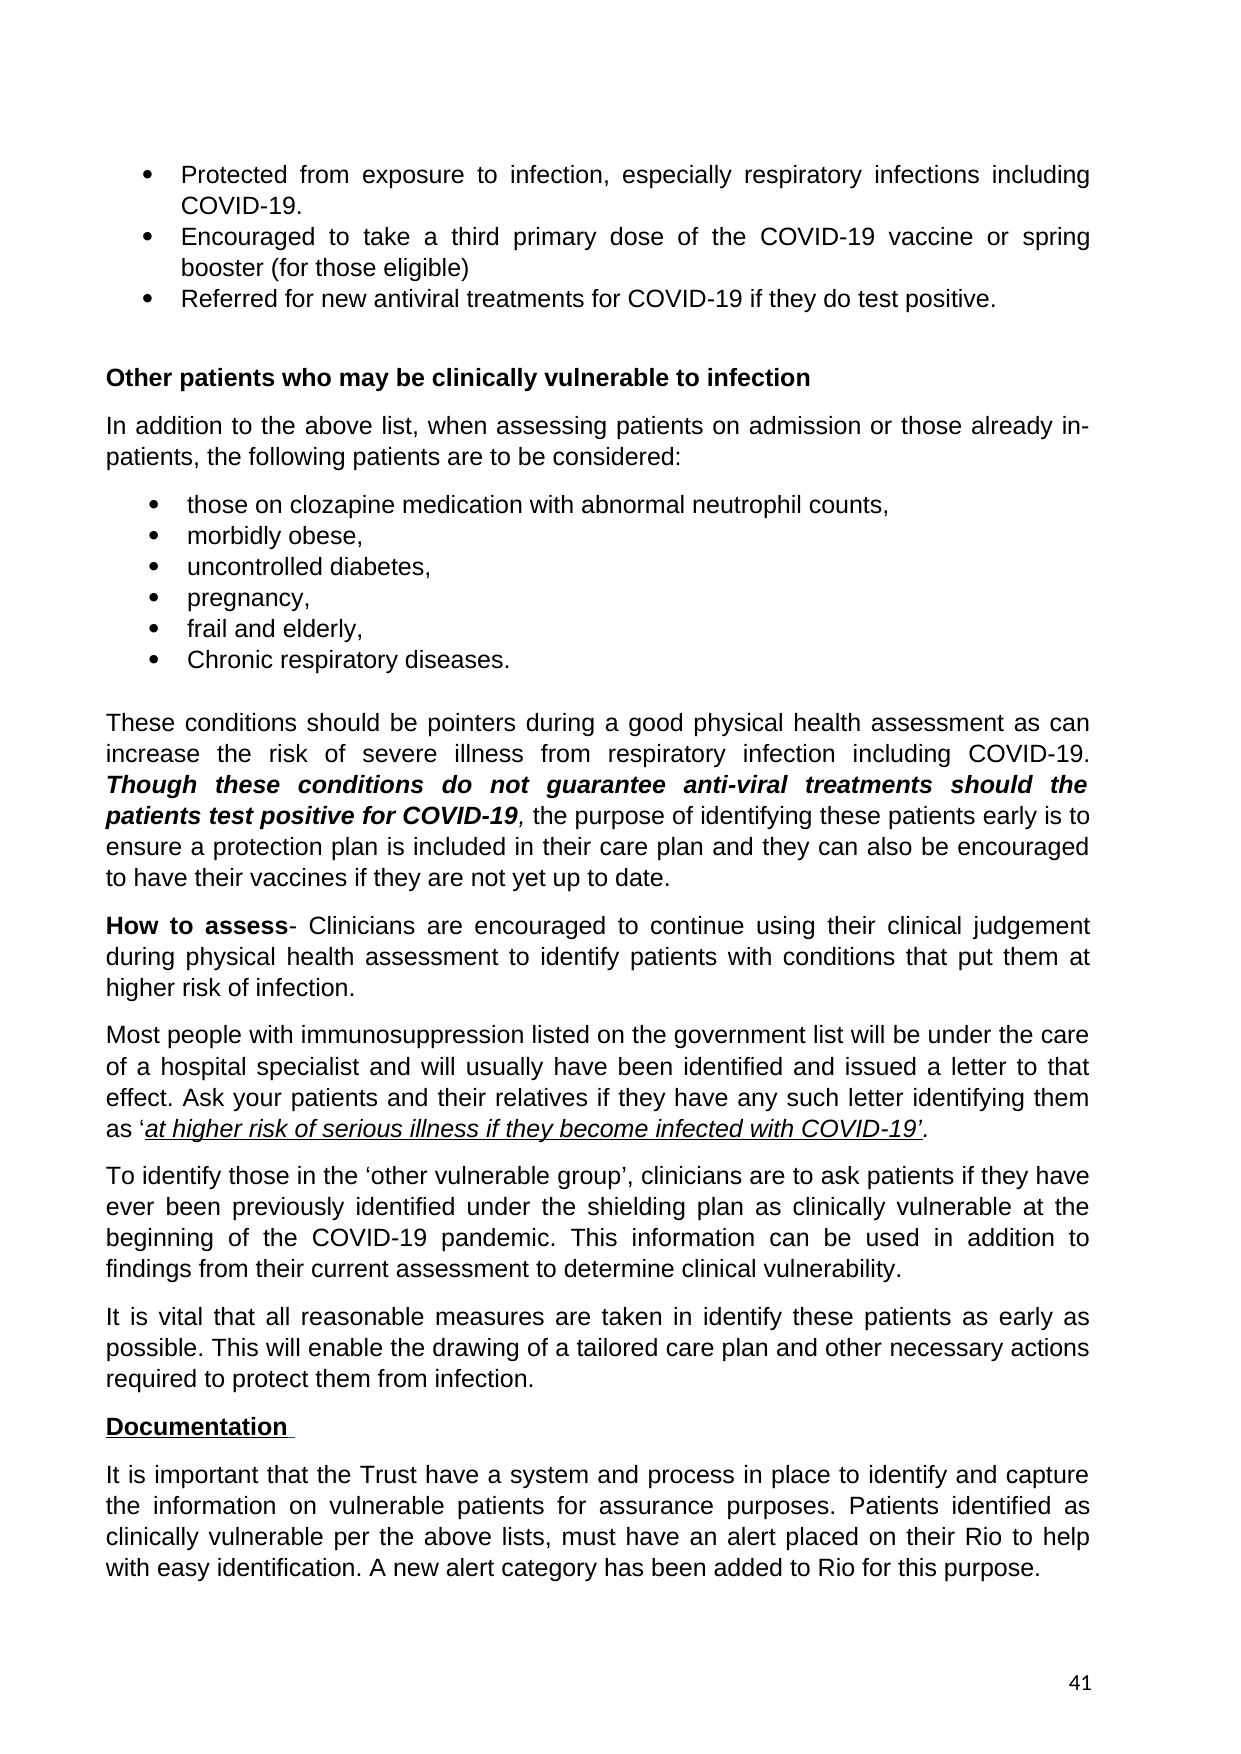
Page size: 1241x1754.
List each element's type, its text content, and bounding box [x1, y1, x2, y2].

text Other patients who may be clinically vulnerable to infection [106, 363, 1092, 392]
text Most people with immunosuppression listed on the government list will be under the care of a hospital specialist and will usually have been identified and issued a letter to that effect. Ask your patients and their relatives if they have any such letter identifying them as ‘at higher risk of serious illness if they become infected with COVID-19’. [106, 1020, 1092, 1142]
text In addition to the above list, when assessing patients on admission or those already in-patients, the following patients are to be considered: [106, 411, 1092, 471]
list frail and elderly, [149, 614, 1092, 643]
list those on clozapine medication with abnormal neutrophil counts, [149, 490, 1092, 519]
list Chronic respiratory diseases. [149, 646, 1092, 674]
list morbidly obese, [149, 521, 1092, 550]
text How to assess- Clinicians are encouraged to continue using their clinical judgement during physical health assessment to identify patients with conditions that put them at higher risk of infection. [106, 911, 1092, 1001]
text These conditions should be pointers during a good physical health assessment as can increase the risk of severe illness from respiratory infection including COVID-19. Though these conditions do not guarantee anti-viral treatments should the patients test positive for COVID-19, the purpose of identifying these patients early is to ensure a protection plan is included in their care plan and they can also be encouraged to have their vaccines if they are not yet up to date. [106, 708, 1092, 892]
text It is vital that all reasonable measures are taken in identify these patients as early as possible. This will enable the drawing of a tailored care plan and other necessary actions required to protect them from infection. [106, 1302, 1092, 1393]
text Documentation [106, 1412, 1092, 1441]
text To identify those in the ‘other vulnerable group’, clinicians are to ask patients if they have ever been previously identified under the shielding plan as clinically vulnerable at the beginning of the COVID-19 pandemic. This information can be used in addition to findings from their current assessment to determine clinical vulnerability. [106, 1161, 1092, 1283]
list pregnancy, [149, 583, 1092, 612]
text It is important that the Trust have a system and process in place to identify and capture the information on vulnerable patients for assurance purposes. Patients identified as clinically vulnerable per the above lists, must have an alert placed on their Rio to help with easy identification. A new alert category has been added to Rio for this purpose. [106, 1459, 1092, 1581]
list Protected from exposure to infection, especially respiratory infections including COVID-19. [143, 160, 1092, 220]
list Referred for new antiviral treatments for COVID-19 if they do test positive. [143, 284, 1092, 313]
list Encouraged to take a third primary dose of the COVID-19 vaccine or spring booster (for those eligible) [143, 222, 1092, 282]
list uncontrolled diabetes, [149, 552, 1092, 581]
